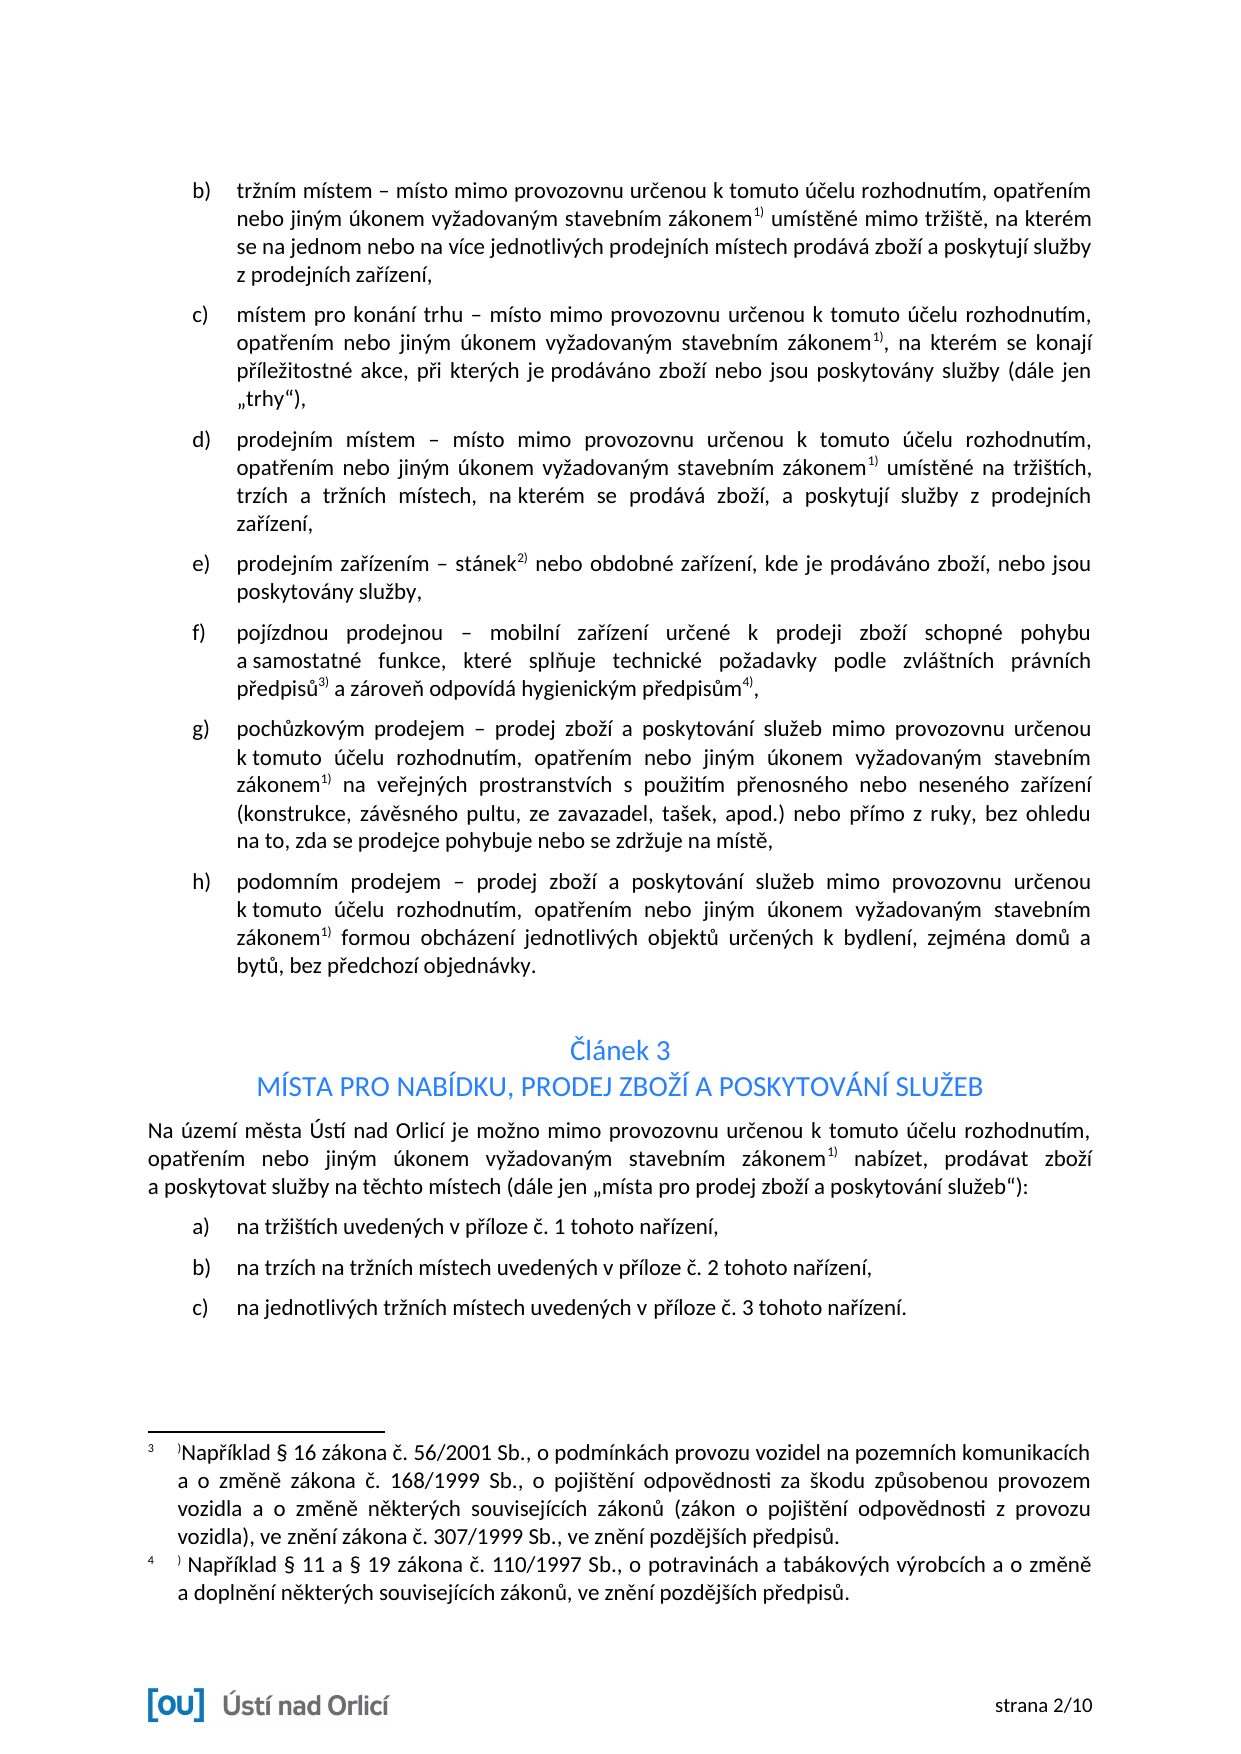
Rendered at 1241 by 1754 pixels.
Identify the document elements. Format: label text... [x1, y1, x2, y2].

list podomním prodejem – prodej zboží a poskytování služeb mimo provozovnu určenou k tomuto účelu rozhodnutím, opatřením nebo jiným úkonem vyžadovaným stavebním zákonem1) formou obcházení jednotlivých objektů určených k bydlení, zejména domů a bytů, bez předchozí objednávky. [192, 867, 1092, 979]
list na jednotlivých tržních místech uvedených v příloze č. 3 tohoto nařízení. [192, 1293, 1092, 1321]
list místem pro konání trhu – místo mimo provozovnu určenou k tomuto účelu rozhodnutím, opatřením nebo jiným úkonem vyžadovaným stavebním zákonem1), na kterém se konají příležitostné akce, při kterých je prodáváno zboží nebo jsou poskytovány služby (dále jen „trhy“), [192, 300, 1092, 412]
list tržním místem – místo mimo provozovnu určenou k tomuto účelu rozhodnutím, opatřením nebo jiným úkonem vyžadovaným stavebním zákonem1) umístěné mimo tržiště, na kterém se na jednom nebo na více jednotlivých prodejních místech prodává zboží a poskytují služby z prodejních zařízení, [192, 176, 1092, 288]
list prodejním zařízením – stánek2) nebo obdobné zařízení, kde je prodáváno zboží, nebo jsou poskytovány služby, [192, 549, 1092, 606]
picture [147, 1687, 391, 1723]
list prodejním místem – místo mimo provozovnu určenou k tomuto účelu rozhodnutím, opatřením nebo jiným úkonem vyžadovaným stavebním zákonem1) umístěné na tržištích, trzích a tržních místech, na kterém se prodává zboží, a poskytují služby z prodejních zařízení, [192, 425, 1092, 537]
list pojízdnou prodejnou – mobilní zařízení určené k prodeji zboží schopné pohybu a samostatné funkce, které splňuje technické požadavky podle zvláštních právních předpisů) a zároveň odpovídá hygienickým předpisům), [192, 618, 1092, 702]
list na trzích na tržních místech uvedených v příloze č. 2 tohoto nařízení, [192, 1253, 1092, 1281]
text Na území města Ústí nad Orlicí je možno mimo provozovnu určenou k tomuto účelu rozhodnutím, opatřením nebo jiným úkonem vyžadovaným stavebním zákonem1) nabízet, prodávat zboží a poskytovat služby na těchto místech (dále jen „místa pro prodej zboží a poskytování služeb“): [148, 1116, 1092, 1200]
text Místa pro nabídku, prodej zboží a poskytování služeb [148, 1068, 1092, 1103]
list na tržištích uvedených v příloze č. 1 tohoto nařízení, [192, 1212, 1092, 1240]
list pochůzkovým prodejem – prodej zboží a poskytování služeb mimo provozovnu určenou k tomuto účelu rozhodnutím, opatřením nebo jiným úkonem vyžadovaným stavebním zákonem1) na veřejných prostranstvích s použitím přenosného nebo neseného zařízení (konstrukce, závěsného pultu, ze zavazadel, tašek, apod.) nebo přímo z ruky, bez ohledu na to, zda se prodejce pohybuje nebo se zdržuje na místě, [192, 714, 1092, 855]
text Článek 3 [148, 1032, 1092, 1068]
